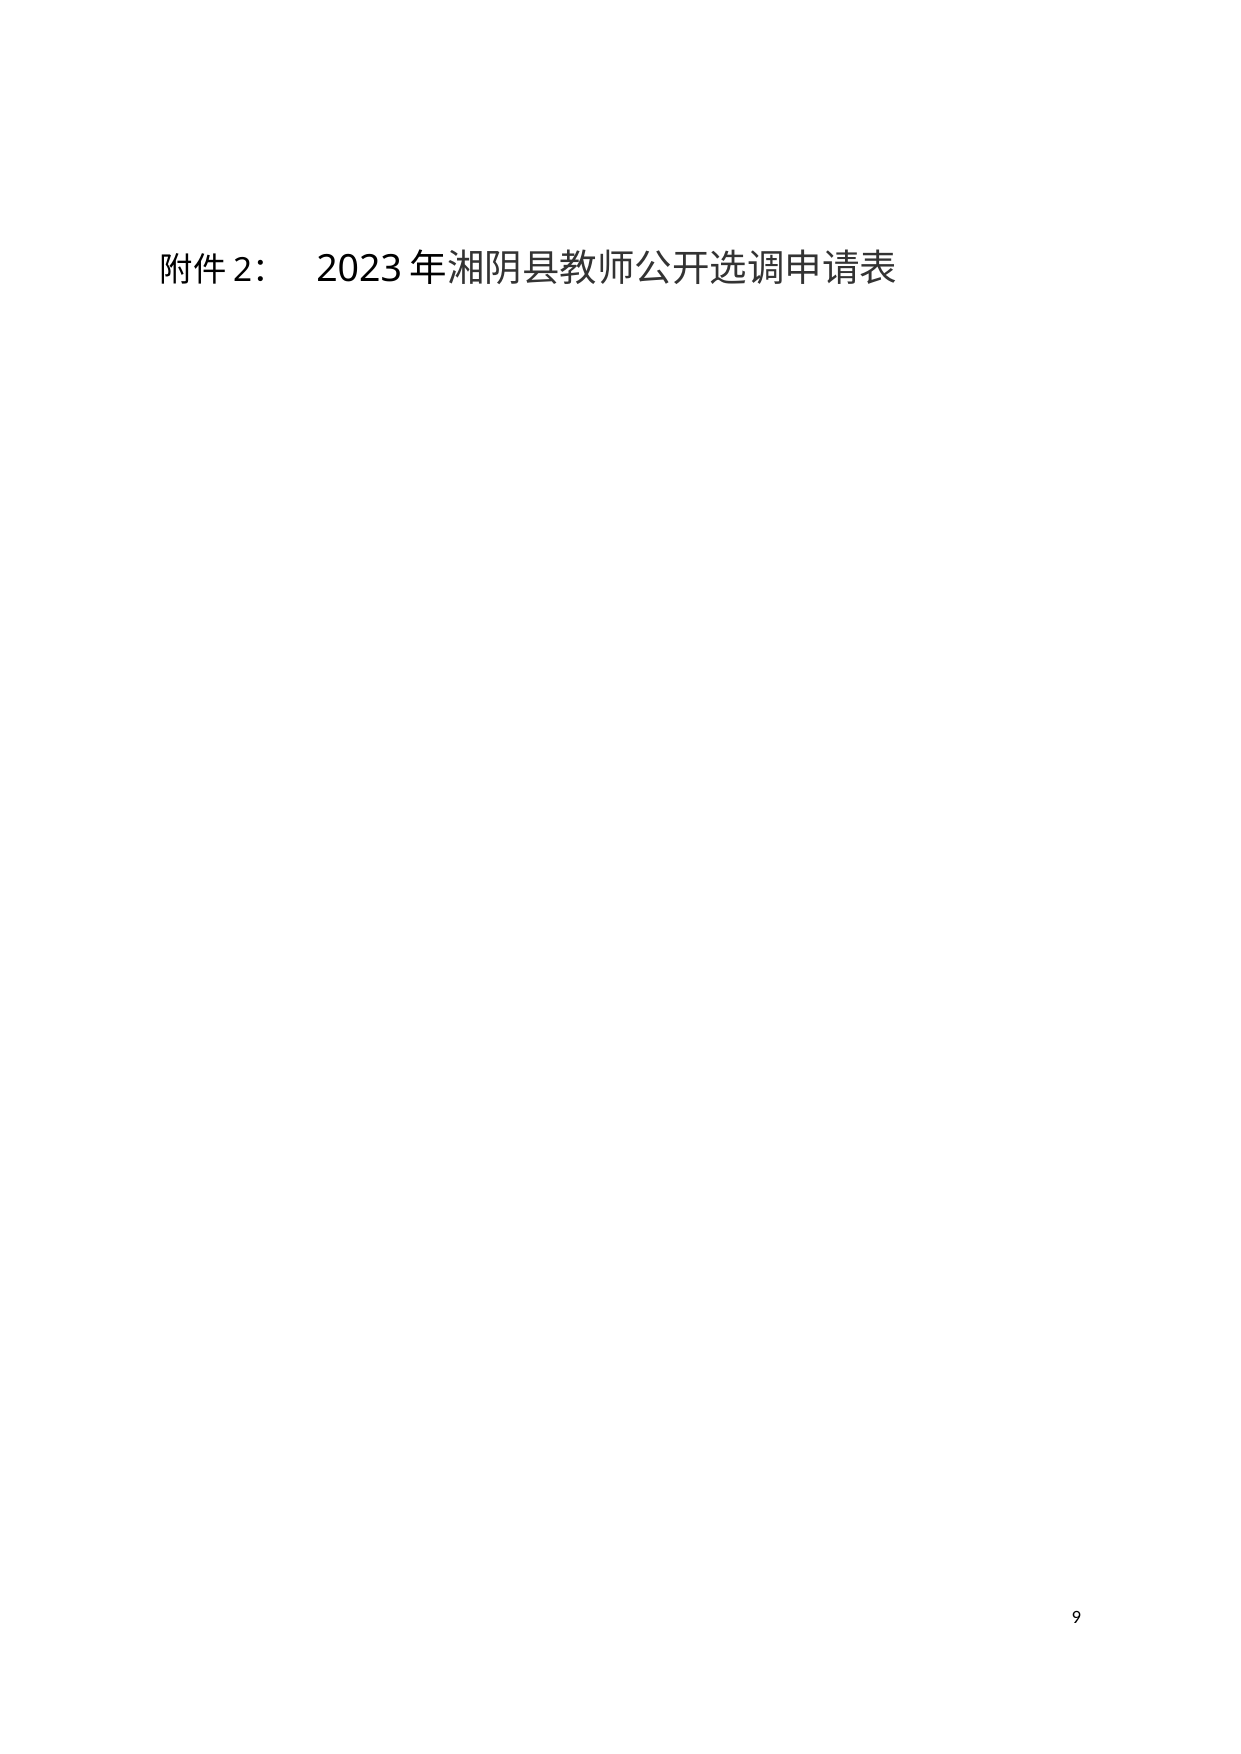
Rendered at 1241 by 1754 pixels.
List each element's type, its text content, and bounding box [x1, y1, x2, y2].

text 附件2： 2023年湘阴县教师公开选调申请表 [159, 233, 1081, 298]
